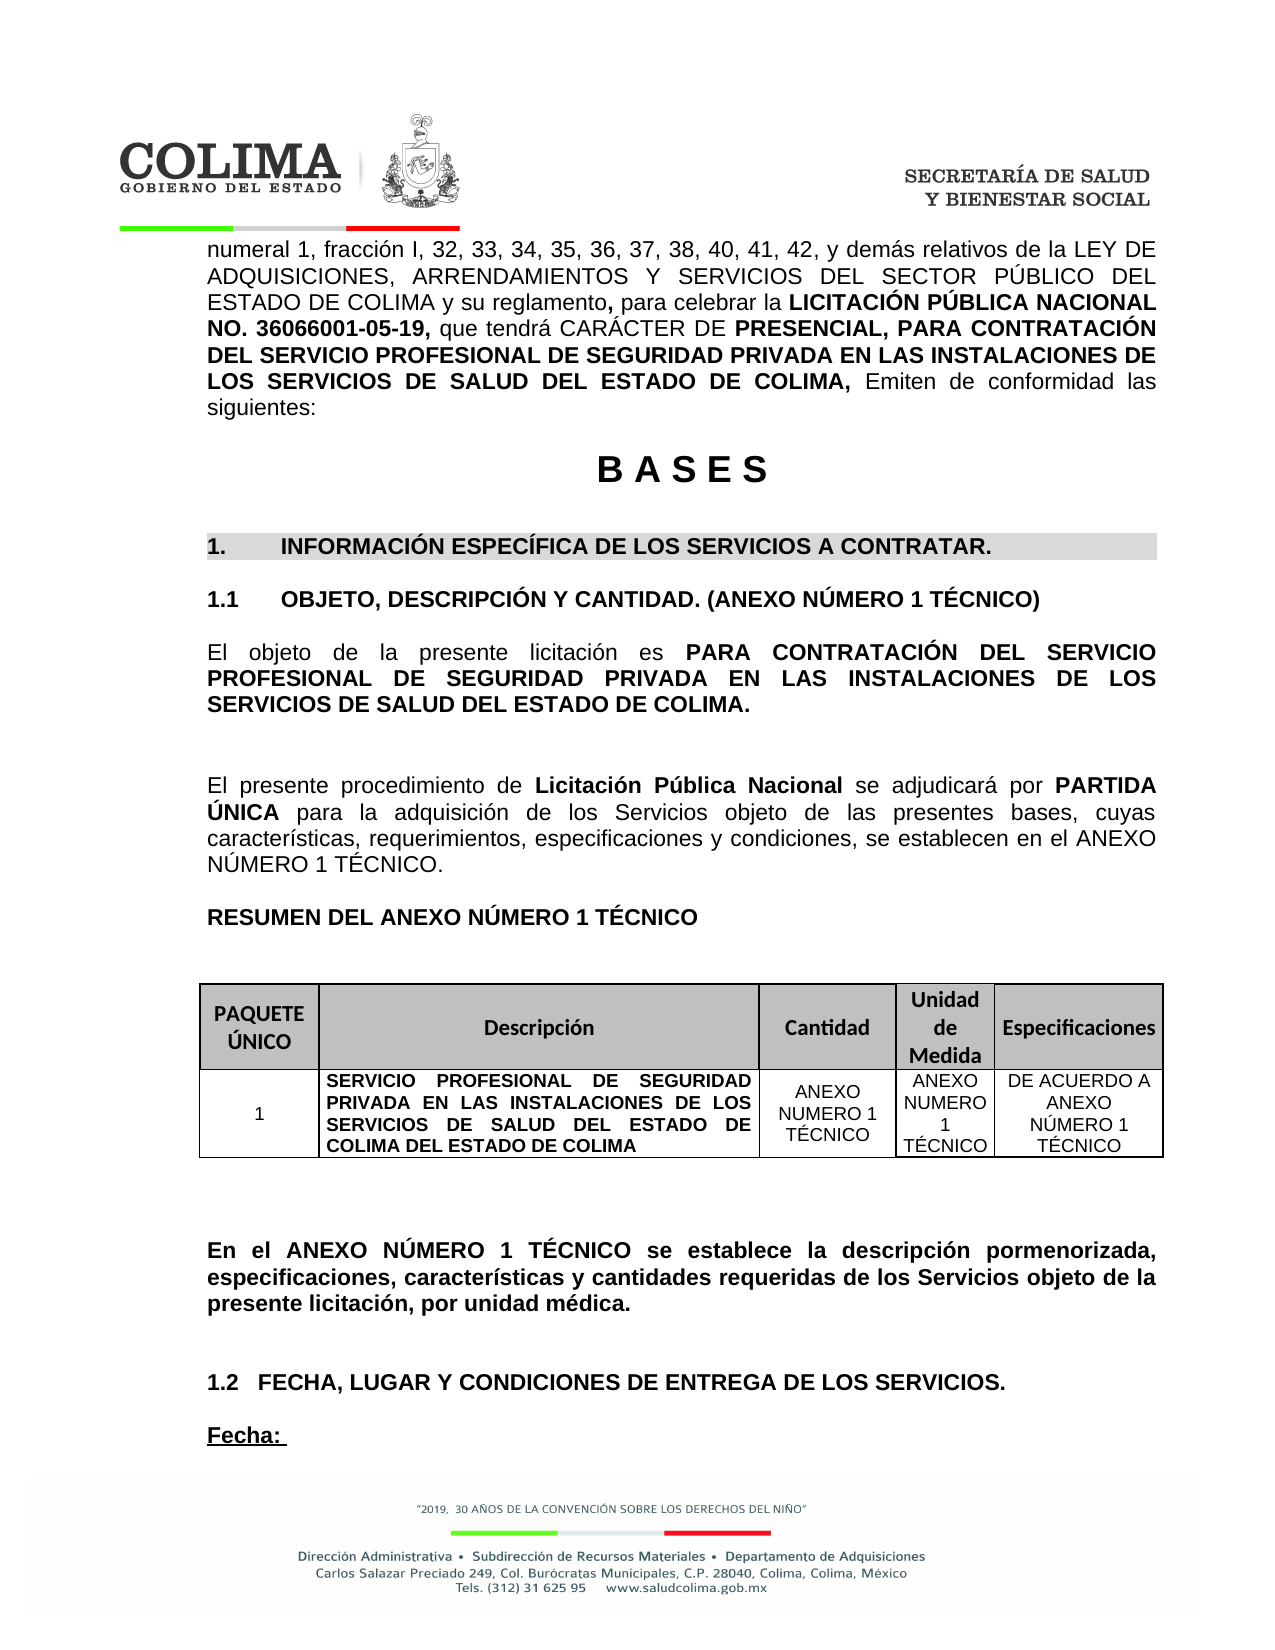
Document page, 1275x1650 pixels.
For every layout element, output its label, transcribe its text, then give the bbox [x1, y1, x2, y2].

table_header Cantidad [760, 985, 895, 1069]
text En el ANEXO NÚMERO 1 TÉCNICO se establece la descripción pormenorizada, especificaciones, características y cantidades requeridas de los Servicios objeto de la presente licitación, por unidad médica. [207, 1237, 1157, 1316]
table_cell ANEXO NUMERO 1 TÉCNICO [760, 1070, 895, 1156]
table_cell 1 [200, 1070, 318, 1156]
text El objeto de la presente licitación es PARA CONTRATACIÓN DEL SERVICIO PROFESIONAL DE SEGURIDAD PRIVADA EN LAS INSTALACIONES DE LOS SERVICIOS DE SALUD DEL ESTADO DE COLIMA. [207, 639, 1157, 718]
text 1.1 OBJETO, DESCRIPCIÓN Y CANTIDAD. (ANEXO NÚMERO 1 TÉCNICO) [207, 586, 1157, 612]
table_header Unidad de Medida [897, 984, 994, 1069]
text B A S E S [207, 447, 1157, 490]
table_cell SERVICIO PROFESIONAL DE SEGURIDAD PRIVADA EN LAS INSTALACIONES DE LOS SERVICIOS DE SALUD DEL ESTADO DE COLIMA DEL ESTADO DE COLIMA [320, 1070, 759, 1156]
text 1.2 FECHA, LUGAR Y CONDICIONES DE ENTREGA DE LOS SERVICIOS. [207, 1369, 1157, 1395]
picture [25, 1476, 1200, 1617]
table_cell ANEXO NUMERO 1 TÉCNICO [897, 1070, 994, 1156]
text 1. INFORMACIÓN ESPECÍFICA DE LOS SERVICIOS A CONTRATAR. [207, 533, 1157, 560]
text RESUMEN DEL ANEXO NÚMERO 1 TÉCNICO [207, 904, 1157, 930]
table_cell DE ACUERDO A ANEXO NÚMERO 1 TÉCNICO [995, 1070, 1162, 1156]
text Fecha: [207, 1422, 1157, 1448]
table_header Especificaciones [995, 985, 1162, 1069]
table_header Descripción [320, 985, 758, 1069]
text El presente procedimiento de Licitación Pública Nacional se adjudicará por PARTIDA ÚNICA para la adquisición de los Servicios objeto de las presentes bases, cuyas características, requerimientos, especificaciones y condiciones, se establecen en el ANEXO NÚMERO 1 TÉCNICO. [207, 772, 1157, 878]
table_header PAQUETE ÚNICO [201, 985, 318, 1069]
picture [3, 29, 1267, 255]
